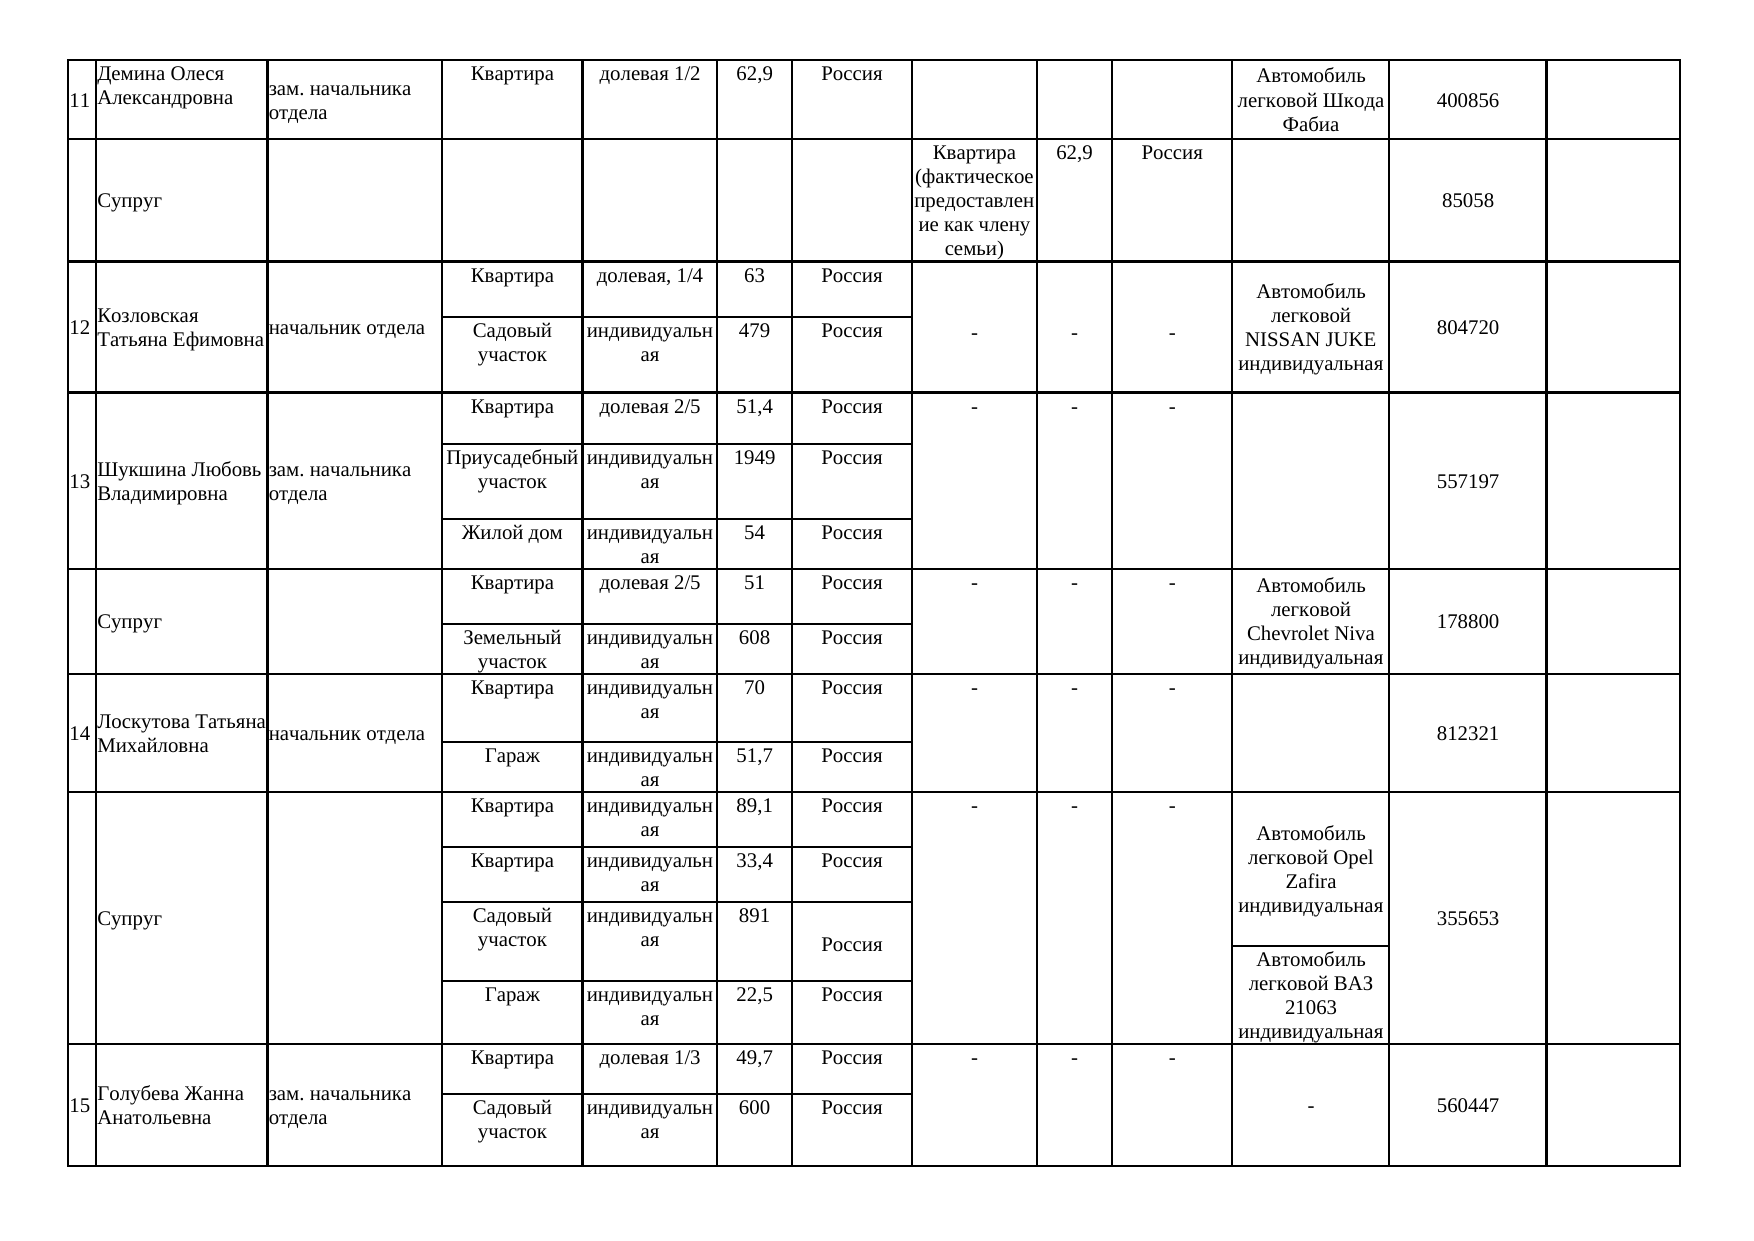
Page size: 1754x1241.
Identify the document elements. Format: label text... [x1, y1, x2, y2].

table_cell Супруг [97, 140, 266, 260]
table_cell [1113, 61, 1231, 138]
table_cell 400856 [1390, 61, 1545, 138]
table_cell Автомобиль легковой Chevrolet Niva индивидуальная [1233, 570, 1388, 673]
table_cell Россия [793, 318, 911, 391]
table_cell - [1113, 570, 1231, 673]
table_cell [1681, 741, 1686, 791]
table_cell индивидуальная [584, 848, 716, 901]
table_cell 891 [718, 903, 791, 980]
table_cell Квартира [443, 793, 581, 846]
table_cell Россия [793, 848, 911, 901]
table_cell 51,7 [718, 743, 791, 791]
table_cell 178800 [1390, 570, 1545, 673]
table_cell Садовый участок [443, 1095, 581, 1165]
table_cell Россия [793, 675, 911, 741]
table_cell Земельный участок [443, 625, 581, 673]
table_cell Россия [793, 793, 911, 846]
table_cell индивидуальная [584, 982, 716, 1043]
table_cell 70 [718, 675, 791, 741]
table_cell - [1113, 793, 1231, 1043]
table_cell Жилой дом [443, 520, 581, 568]
table_cell Квартира [443, 61, 581, 138]
table_cell Квартира [443, 570, 581, 623]
table_cell [1548, 675, 1679, 791]
table_cell Лоскутова Татьяна Михайловна [97, 675, 266, 791]
table_cell Автомобиль легковой Opel Zafira индивидуальная [1233, 793, 1388, 944]
table_cell Россия [793, 982, 911, 1043]
table_cell 15 [69, 1045, 95, 1165]
table_cell Квартира [443, 394, 581, 443]
table_cell 608 [718, 625, 791, 673]
table_cell - [913, 263, 1036, 391]
table_cell [69, 570, 95, 673]
table_cell Демина Олеся Александровна [97, 61, 266, 138]
table_cell 51 [718, 570, 791, 623]
table_cell [913, 61, 1036, 138]
table_cell [1681, 945, 1686, 980]
table_cell [1681, 901, 1686, 944]
table_cell зам. начальника отдела [269, 61, 441, 138]
table_cell - [1113, 394, 1231, 568]
table_cell - [1113, 675, 1231, 791]
table_cell зам. начальника отдела [269, 394, 441, 568]
table_cell Козловская Татьяна Ефимовна [97, 263, 266, 391]
table_cell 812321 [1390, 675, 1545, 791]
table_cell [1548, 263, 1679, 391]
table_cell Квартира [443, 1045, 581, 1093]
table_cell [1681, 518, 1686, 568]
table_cell Садовый участок [443, 903, 581, 980]
table_cell 804720 [1390, 263, 1545, 391]
table_cell Россия [793, 263, 911, 316]
table_cell - [1113, 1045, 1231, 1165]
table_cell [1681, 138, 1686, 260]
table_cell индивидуальная [584, 625, 716, 673]
table_cell [69, 793, 95, 1043]
table_cell Квартира [443, 263, 581, 316]
table_cell 51,4 [718, 394, 791, 443]
table_cell Автомобиль легковой NISSAN JUKE индивидуальная [1233, 263, 1388, 391]
table_cell Автомобиль легковой Шкода Фабиа [1233, 61, 1388, 138]
table_cell Гараж [443, 982, 581, 1043]
table_cell 62,9 [1038, 140, 1111, 260]
table_cell 89,1 [718, 793, 791, 846]
table_cell индивидуальная [584, 743, 716, 791]
table_cell 1949 [718, 445, 791, 517]
table_cell [1681, 568, 1686, 623]
table_cell [1548, 61, 1679, 138]
table_cell [1681, 443, 1686, 517]
table_cell начальник отдела [269, 263, 441, 391]
table_cell Автомобиль легковой ВАЗ 21063 индивидуальная [1233, 947, 1388, 1043]
table_cell Россия [1113, 140, 1231, 260]
table_cell индивидуальная [584, 318, 716, 391]
table_cell 560447 [1390, 1045, 1545, 1165]
table_cell долевая 1/2 [584, 61, 716, 138]
table_cell индивидуальная [584, 445, 716, 517]
table_cell Голубева Жанна Анатольевна [97, 1045, 266, 1165]
table_cell Шукшина Любовь Владимировна [97, 394, 266, 568]
table_cell 11 [69, 61, 95, 138]
table_cell [1681, 260, 1686, 316]
table_cell [1233, 140, 1388, 260]
table_cell [1681, 846, 1686, 901]
table_cell 557197 [1390, 394, 1545, 568]
table_cell [1681, 316, 1686, 391]
table_cell начальник отдела [269, 675, 441, 791]
table_cell 22,5 [718, 982, 791, 1043]
table_cell долевая 2/5 [584, 394, 716, 443]
table_cell - [1038, 394, 1111, 568]
table_cell - [913, 793, 1036, 1043]
table_cell [1681, 791, 1686, 846]
table_cell [1548, 793, 1679, 1043]
table_cell [1548, 394, 1679, 568]
table_cell Россия [793, 61, 911, 138]
table_cell Россия [793, 625, 911, 673]
table_cell Россия [793, 570, 911, 623]
table_cell Россия [793, 445, 911, 517]
table_cell Россия [793, 743, 911, 791]
table_cell [1233, 394, 1388, 568]
table_cell долевая 1/3 [584, 1045, 716, 1093]
table_cell долевая 2/5 [584, 570, 716, 623]
table_cell [1681, 1093, 1686, 1165]
table_cell [718, 140, 791, 260]
table_cell - [1038, 1045, 1111, 1165]
table_cell - [1233, 1045, 1388, 1165]
table_cell 12 [69, 263, 95, 391]
table_cell - [1038, 793, 1111, 1043]
table_cell Квартира [443, 848, 581, 901]
table_cell - [1038, 263, 1111, 391]
table_cell [1548, 140, 1679, 260]
table_cell индивидуальная [584, 675, 716, 741]
table_cell индивидуальная [584, 520, 716, 568]
table_cell 600 [718, 1095, 791, 1165]
table_cell Супруг [97, 793, 266, 1043]
table_cell 49,7 [718, 1045, 791, 1093]
table_cell [1681, 1043, 1686, 1093]
table_cell Россия [793, 1095, 911, 1165]
table_cell [269, 793, 441, 1043]
table_cell [1548, 1045, 1679, 1165]
table_cell Квартира (фактическое предоставление как члену семьи) [913, 140, 1036, 260]
table_cell Россия [793, 903, 911, 980]
table_cell 85058 [1390, 140, 1545, 260]
table_cell [69, 140, 95, 260]
table_cell [1038, 61, 1111, 138]
table_cell 63 [718, 263, 791, 316]
table_cell [269, 140, 441, 260]
table_cell 54 [718, 520, 791, 568]
table_cell индивидуальная [584, 793, 716, 846]
table_cell Россия [793, 394, 911, 443]
table_cell - [1038, 570, 1111, 673]
table_cell долевая, 1/4 [584, 263, 716, 316]
table_cell [269, 570, 441, 673]
table_cell 33,4 [718, 848, 791, 901]
table_cell [1681, 391, 1686, 443]
table_cell 13 [69, 394, 95, 568]
table_cell 14 [69, 675, 95, 791]
table_cell Квартира [443, 675, 581, 741]
table_cell - [913, 570, 1036, 673]
table_cell индивидуальная [584, 903, 716, 980]
table_cell - [1038, 675, 1111, 791]
table_cell Гараж [443, 743, 581, 791]
table_cell - [913, 1045, 1036, 1165]
table_cell Супруг [97, 570, 266, 673]
table_cell 62,9 [718, 61, 791, 138]
table_cell 355653 [1390, 793, 1545, 1043]
table_cell [443, 140, 581, 260]
table_cell [1548, 570, 1679, 673]
table_cell - [913, 394, 1036, 568]
table_cell зам. начальника отдела [269, 1045, 441, 1165]
table_cell [793, 140, 911, 260]
table_cell [1681, 673, 1686, 741]
table_cell индивидуальная [584, 1095, 716, 1165]
table_cell [1681, 623, 1686, 673]
table_cell [1233, 675, 1388, 791]
table_cell [1681, 980, 1686, 1043]
table_cell 479 [718, 318, 791, 391]
table_cell Россия [793, 1045, 911, 1093]
table_cell Приусадебный участок [443, 445, 581, 517]
table_cell [584, 140, 716, 260]
table_cell [1681, 59, 1686, 138]
table_cell Россия [793, 520, 911, 568]
table_cell - [913, 675, 1036, 791]
table_cell - [1113, 263, 1231, 391]
table_cell Садовый участок [443, 318, 581, 391]
